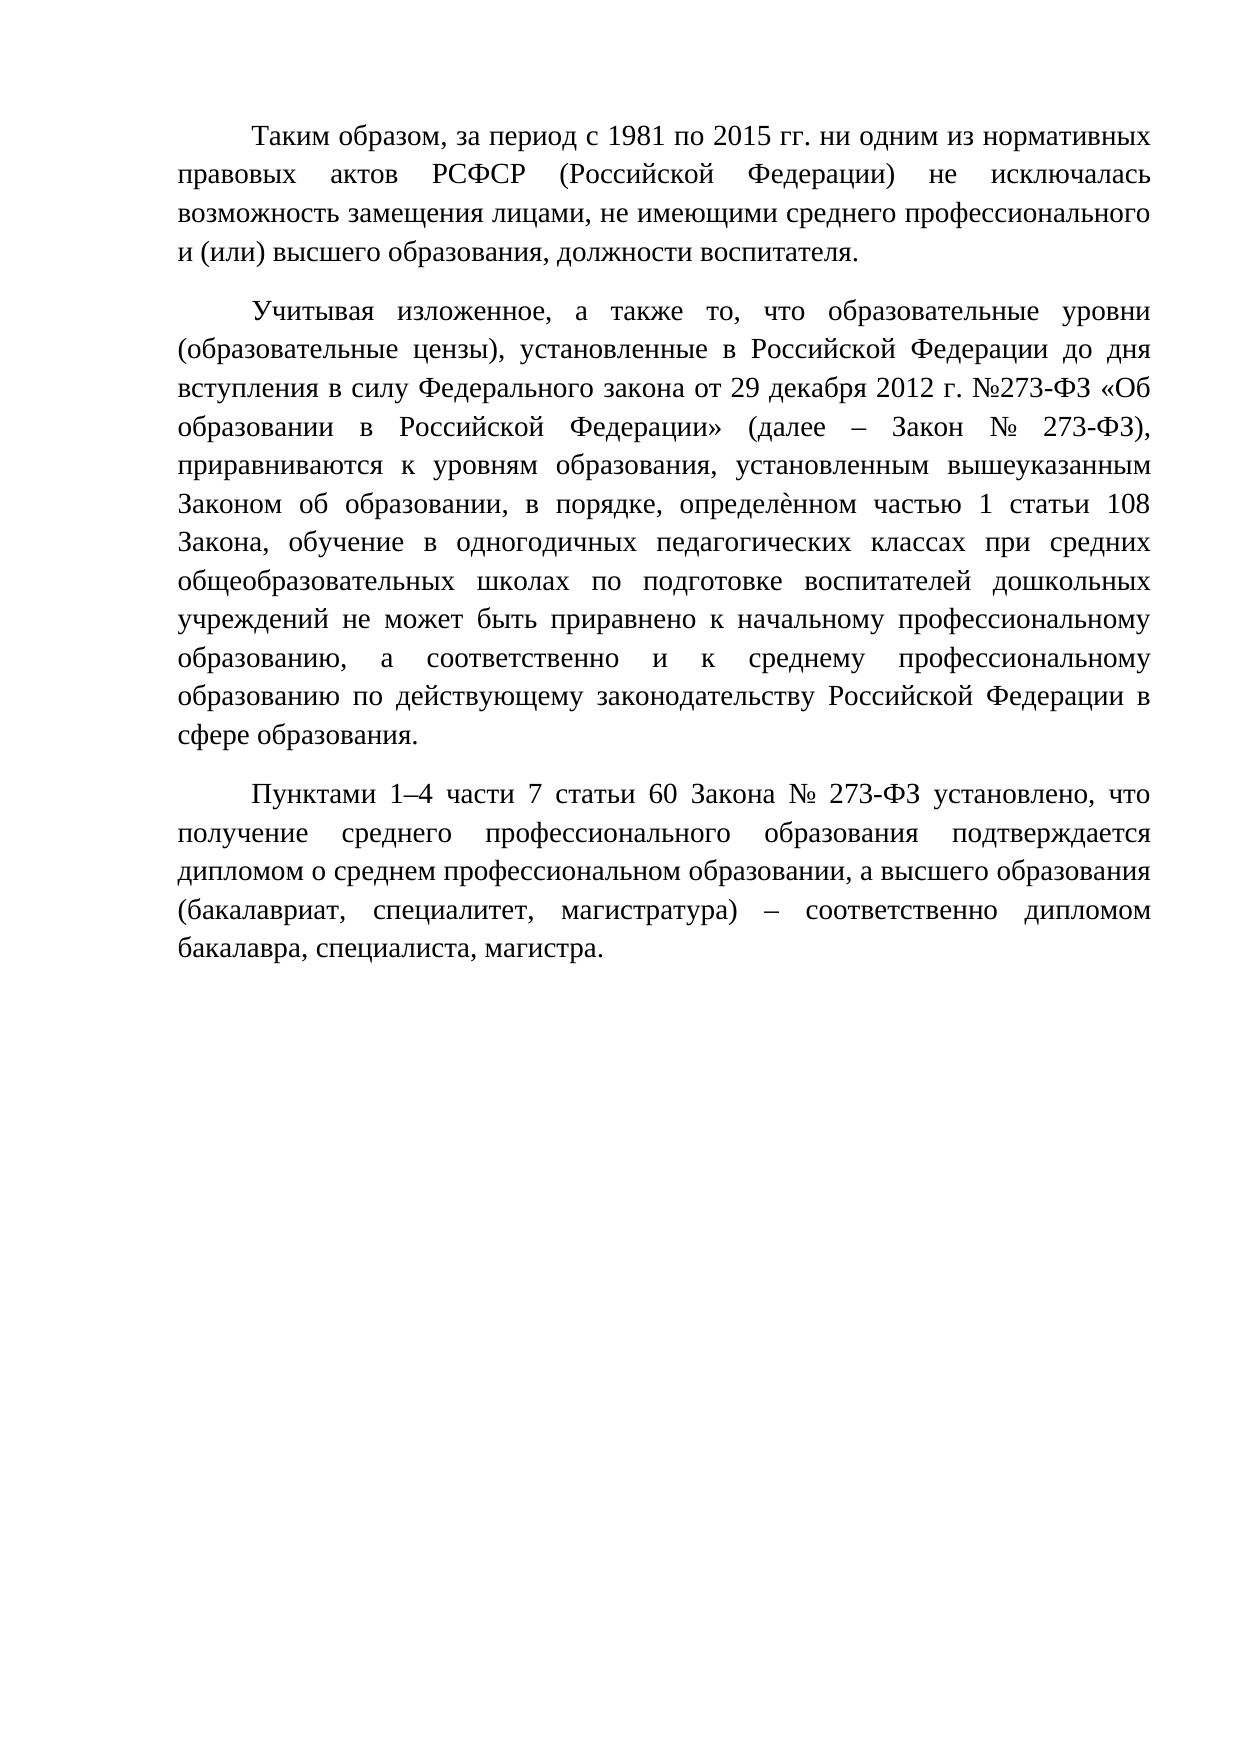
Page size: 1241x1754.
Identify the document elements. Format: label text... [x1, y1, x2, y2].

text Таким образом, за период с 1981 по 2015 гг. ни одним из нормативных правовых актов РСФСР (Российской Федерации) не исключалась возможность замещения лицами, не имеющими среднего профессионального и (или) высшего образования, должности воспитателя. [177, 118, 1152, 267]
text Пунктами 1–4 части 7 статьи 60 Закона № 273-ФЗ установлено, что получение среднего профессионального образования подтверждается дипломом о среднем профессиональном образовании, а высшего образования (бакалавриат, специалитет, магистратура) – соответственно дипломом бакалавра, специалиста, магистра. [177, 776, 1152, 964]
text Учитывая изложенное, а также то, что образовательные уровни (образовательные цензы), установленные в Российской Федерации до дня вступления в силу Федерального закона от 29 декабря 2012 г. №273-ФЗ «Об образовании в Российской Федерации» (далее – Закон № 273-ФЗ), приравниваются к уровням образования, установленным вышеуказанным Законом об образовании, в порядке, определѐнном частью 1 статьи 108 Закона, обучение в одногодичных педагогических классах при средних общеобразовательных школах по подготовке воспитателей дошкольных учреждений не может быть приравнено к начальному профессиональному образованию, а соответственно и к среднему профессиональному образованию по действующему законодательству Российской Федерации в сфере образования. [177, 293, 1152, 751]
